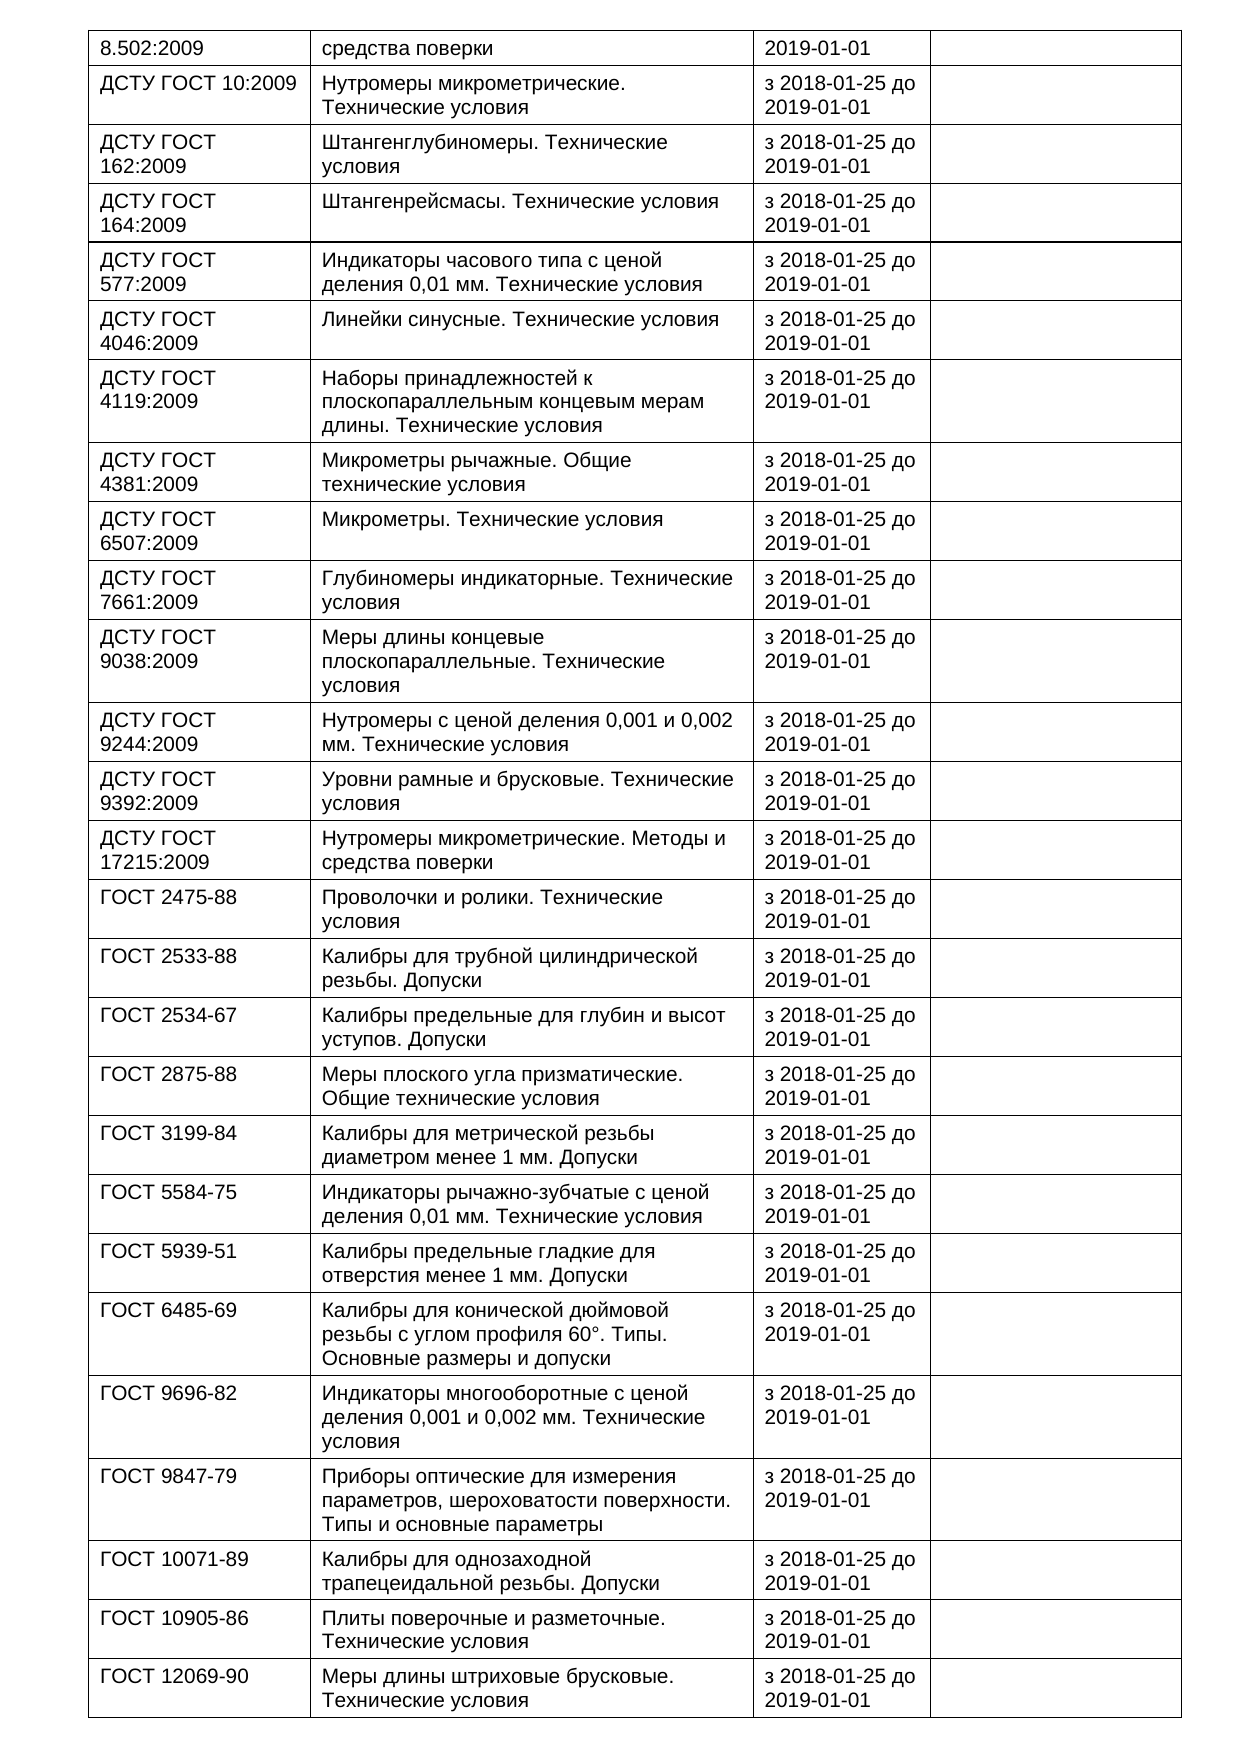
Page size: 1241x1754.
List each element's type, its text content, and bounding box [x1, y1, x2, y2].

table_cell ГОСТ 10071-89 [89, 1541, 310, 1599]
table_cell ДСТУ ГОСТ 10:2009 [89, 66, 310, 123]
table_cell [931, 703, 1181, 761]
table_cell [931, 125, 1181, 182]
table_cell ГОСТ 9847-79 [89, 1459, 310, 1540]
table_cell Калибры для метрической резьбы диаметром менее . Допуски [311, 1116, 753, 1174]
table_cell з 2018-01-25 до 2019-01-01 [754, 620, 930, 702]
table_cell ДСТУ ГОСТ 17215:2009 [89, 821, 310, 879]
table_cell [931, 821, 1181, 879]
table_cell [754, 125, 930, 182]
table_cell Линейки синусные. Технические условия [311, 301, 753, 359]
table_cell ДСТУ ГОСТ 9392:2009 [89, 762, 310, 820]
table_cell ДСТУ ГОСТ 9038:2009 [89, 620, 310, 702]
table_cell Меры длины штриховые брусковые. Технические условия [311, 1659, 753, 1717]
table_cell Нутромеры микрометрические. Технические условия [311, 66, 753, 123]
table_cell Наборы принадлежностей к плоскопараллельным концевым мерам длины. Технические условия [311, 360, 753, 442]
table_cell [754, 66, 930, 123]
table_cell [89, 31, 310, 64]
table_cell ГОСТ 12069-90 [89, 1659, 310, 1717]
table_cell [931, 243, 1181, 300]
table_cell з 2018-01-25 до 2019-01-01 [754, 301, 930, 359]
table_cell ДСТУ ГОСТ 4381:2009 [89, 443, 310, 501]
table_cell ДСТУ ГОСТ 577:2009 [89, 243, 310, 300]
table_cell ДСТУ ГОСТ 6507:2009 [89, 502, 310, 560]
table_cell [931, 1659, 1181, 1717]
table_cell ГОСТ 10905-86 [89, 1600, 310, 1658]
table_cell ГОСТ 2533-88 [89, 939, 310, 997]
table_cell Нутромеры микрометрические. Методы и средства поверки [311, 821, 753, 879]
table_cell Штангенглубиномеры. Технические условия [311, 125, 753, 182]
table_cell з 2018-01-25 до 2019-01-01 [754, 243, 930, 300]
table_cell Калибры для однозаходной трапецеидальной резьбы. Допуски [311, 1541, 753, 1599]
table_cell з 2018-01-25 до 2019-01-01 [754, 880, 930, 938]
table_cell Калибры предельные для глубин и высот уступов. Допуски [311, 998, 753, 1056]
table_cell [931, 301, 1181, 359]
table_cell [931, 1459, 1181, 1540]
table_cell Штангенрейсмасы. Технические условия [311, 184, 753, 241]
table_cell Микрометры рычажные. Общие технические условия [311, 443, 753, 501]
table_cell Плиты поверочные и разметочные. Технические условия [311, 1600, 753, 1658]
table_cell ДСТУ ГОСТ 4046:2009 [89, 301, 310, 359]
table_cell з 2018-01-25 до 2019-01-01 [754, 443, 930, 501]
table_cell Уровни рамные и брусковые. Технические условия [311, 762, 753, 820]
table_cell з 2018-01-25 до 2019-01-01 [754, 1376, 930, 1457]
table_cell ДСТУ ГОСТ 4119:2009 [89, 360, 310, 442]
table_cell ГОСТ 5939-51 [89, 1234, 310, 1292]
table_cell з 2018-01-25 до 2019-01-01 [754, 998, 930, 1056]
table_cell ДСТУ ГОСТ 9244:2009 [89, 703, 310, 761]
table_cell ГОСТ 9696-82 [89, 1376, 310, 1457]
table_cell з 2018-01-25 до 2019-01-01 [754, 939, 930, 997]
table_cell з 2018-01-25 до 2019-01-01 [754, 1459, 930, 1540]
table_cell з 2018-01-25 до 2019-01-01 [754, 502, 930, 560]
table_cell [931, 880, 1181, 938]
table_cell Калибры предельные гладкие для отверстия менее . Допуски [311, 1234, 753, 1292]
table_cell [931, 561, 1181, 619]
table_cell з 2018-01-25 до 2019-01-01 [754, 821, 930, 879]
table_cell [931, 1376, 1181, 1457]
table_cell [931, 1116, 1181, 1174]
table_cell [931, 762, 1181, 820]
table_cell з 2018-01-25 до 2019-01-01 [754, 762, 930, 820]
table_cell з 2018-01-25 до 2019-01-01 [754, 1116, 930, 1174]
table_cell Приборы оптические для измерения параметров, шероховатости поверхности. Типы и основные параметры [311, 1459, 753, 1540]
table_cell ДСТУ ГОСТ 162:2009 [89, 125, 310, 182]
table_cell Индикаторы часового типа с ценой деления . Технические условия [311, 243, 753, 300]
table_cell [931, 939, 1181, 997]
table_cell Меры длины концевые плоскопараллельные. Технические условия [311, 620, 753, 702]
table_cell ДСТУ ГОСТ 164:2009 [89, 184, 310, 241]
table_cell з 2018-01-25 до 2019-01-01 [754, 1057, 930, 1115]
table_cell Индикаторы рычажно-зубчатые с ценой деления . Технические условия [311, 1175, 753, 1233]
table_cell ГОСТ 2475-88 [89, 880, 310, 938]
table_cell Нутромеры с ценой деления 0,001 и . Технические условия [311, 703, 753, 761]
table_cell [931, 502, 1181, 560]
table_cell Калибры для конической дюймовой резьбы с углом профиля 60°. Типы. Основные размеры и допуски [311, 1293, 753, 1374]
table_cell [931, 31, 1181, 64]
table_cell [931, 1057, 1181, 1115]
table_cell Индикаторы многооборотные с ценой деления 0,001 и . Технические условия [311, 1376, 753, 1457]
table_cell [931, 998, 1181, 1056]
table_cell Меры плоского угла призматические. Общие технические условия [311, 1057, 753, 1115]
table_cell Микрометры. Технические условия [311, 502, 753, 560]
table_cell з 2018-01-25 до 2019-01-01 [754, 561, 930, 619]
table_cell з 2018-01-25 до 2019-01-01 [754, 360, 930, 442]
table_cell з 2018-01-25 до 2019-01-01 [754, 1175, 930, 1233]
table_cell [931, 360, 1181, 442]
table_cell з 2018-01-25 до 2019-01-01 [754, 703, 930, 761]
table_cell [931, 1234, 1181, 1292]
table_cell Калибры для трубной цилиндрической резьбы. Допуски [311, 939, 753, 997]
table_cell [754, 1659, 930, 1717]
table_cell з 2018-01-25 до 2019-01-01 [754, 184, 930, 241]
table_cell ГОСТ 3199-84 [89, 1116, 310, 1174]
table_cell з 2018-01-25 до 2019-01-01 [754, 1234, 930, 1292]
table_cell з 2018-01-25 до 2019-01-01 [754, 1293, 930, 1374]
table_cell [931, 443, 1181, 501]
table_cell ГОСТ 2875-88 [89, 1057, 310, 1115]
table_cell ГОСТ 2534-67 [89, 998, 310, 1056]
table_cell Глубиномеры индикаторные. Технические условия [311, 561, 753, 619]
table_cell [754, 31, 930, 64]
table_cell з 2018-01-25 до 2019-01-01 [754, 1541, 930, 1599]
table_cell [931, 620, 1181, 702]
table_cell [754, 1600, 930, 1658]
table_cell [931, 184, 1181, 241]
table_cell [931, 1541, 1181, 1599]
table_cell [931, 66, 1181, 123]
table_cell [931, 1600, 1181, 1658]
table_cell [931, 1175, 1181, 1233]
table_cell Проволочки и ролики. Технические условия [311, 880, 753, 938]
table_cell ГОСТ 6485-69 [89, 1293, 310, 1374]
table_cell ДСТУ ГОСТ 7661:2009 [89, 561, 310, 619]
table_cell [311, 31, 753, 64]
table_cell ГОСТ 5584-75 [89, 1175, 310, 1233]
table_cell [931, 1293, 1181, 1374]
